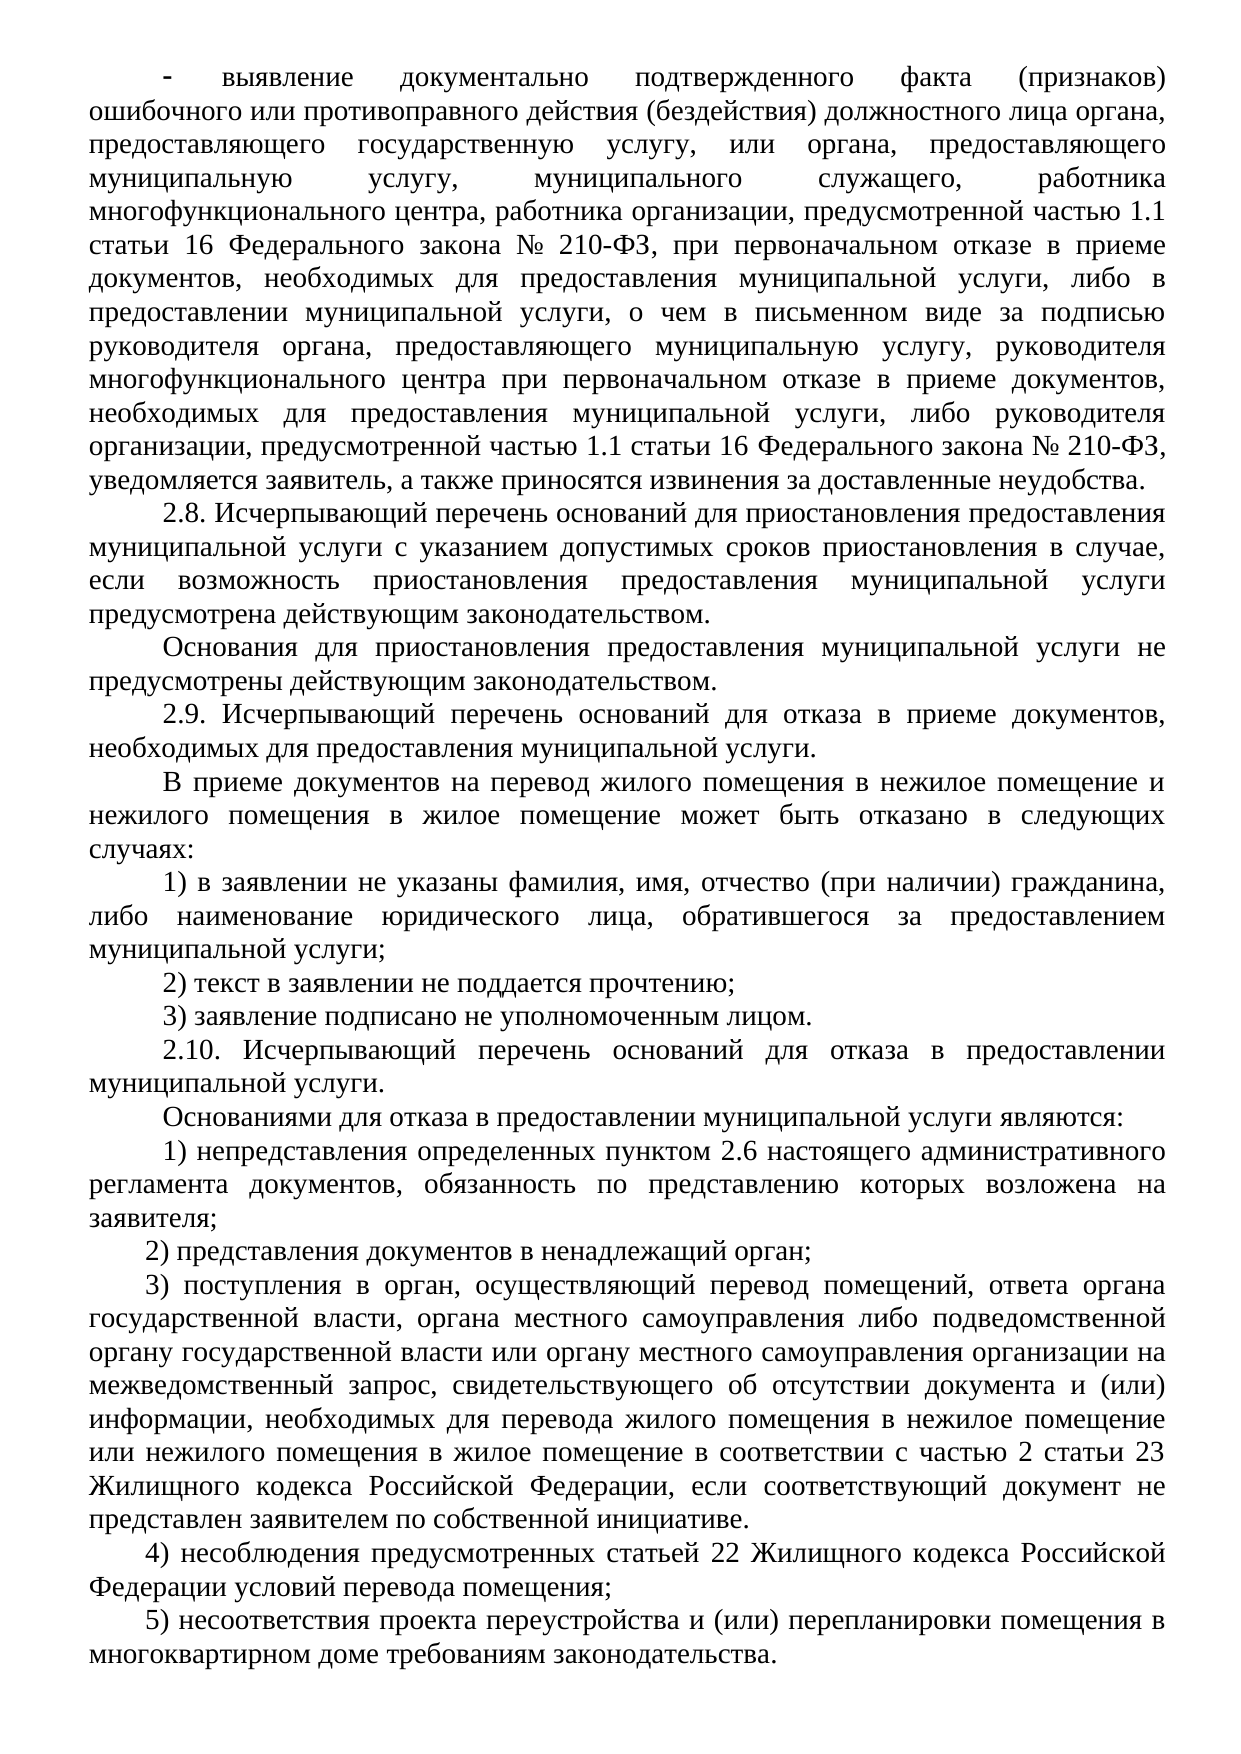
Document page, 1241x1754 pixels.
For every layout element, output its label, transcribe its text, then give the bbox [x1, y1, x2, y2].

text 2) представления документов в ненадлежащий орган; [89, 1233, 1167, 1267]
text Основаниями для отказа в предоставлении муниципальной услуги являются: [89, 1099, 1167, 1133]
text 2.10. Исчерпывающий перечень оснований для отказа в предоставлении муниципальной услуги. [89, 1032, 1167, 1099]
text В приеме документов на перевод жилого помещения в нежилое помещение и нежилого помещения в жилое помещение может быть отказано в следующих случаях: [89, 764, 1167, 864]
text 2) текст в заявлении не поддается прочтению; [89, 965, 1167, 998]
list выявление документально подтвержденного факта (признаков) ошибочного или противоправного действия (бездействия) должностного лица органа, предоставляющего государственную услугу, или органа, предоставляющего муниципальную услугу, муниципального служащего, работника многофункционального центра, работника организации, предусмотренной частью 1.1 статьи 16 Федерального закона № 210-ФЗ, при первоначальном отказе в приеме документов, необходимых для предоставления муниципальной услуги, либо в предоставлении муниципальной услуги, о чем в письменном виде за подписью руководителя органа, предоставляющего муниципальную услугу, руководителя многофункционального центра при первоначальном отказе в приеме документов, необходимых для предоставления муниципальной услуги, либо руководителя организации, предусмотренной частью 1.1 статьи 16 Федерального закона № 210-ФЗ, уведомляется заявитель, а также приносятся извинения за доставленные неудобства. [89, 59, 1167, 495]
text 3) поступления в орган, осуществляющий перевод помещений, ответа органа государственной власти, органа местного самоуправления либо подведомственной органу государственной власти или органу местного самоуправления организации на межведомственный запрос, свидетельствующего об отсутствии документа и (или) информации, необходимых для перевода жилого помещения в нежилое помещение или нежилого помещения в жилое помещение в соответствии с частью 2 статьи 23 Жилищного кодекса Российской Федерации, если соответствующий документ не представлен заявителем по собственной инициативе. [89, 1267, 1167, 1535]
text 1) в заявлении не указаны фамилия, имя, отчество (при наличии) гражданина, либо наименование юридического лица, обратившегося за предоставлением муниципальной услуги; [89, 864, 1167, 965]
text Основания для приостановления предоставления муниципальной услуги не предусмотрены действующим законодательством. [89, 629, 1167, 697]
text 3) заявление подписано не уполномоченным лицом. [89, 998, 1167, 1032]
text 1) непредставления определенных пунктом 2.6 настоящего административного регламента документов, обязанность по представлению которых возложена на заявителя; [89, 1133, 1167, 1233]
text 2.8. Исчерпывающий перечень оснований для приостановления предоставления муниципальной услуги с указанием допустимых сроков приостановления в случае, если возможность приостановления предоставления муниципальной услуги предусмотрена действующим законодательством. [89, 495, 1167, 629]
text 5) несоответствия проекта переустройства и (или) перепланировки помещения в многоквартирном доме требованиям законодательства. [89, 1602, 1167, 1669]
text 4) несоблюдения предусмотренных статьей 22 Жилищного кодекса Российской Федерации условий перевода помещения; [89, 1535, 1167, 1602]
text 2.9. Исчерпывающий перечень оснований для отказа в приеме документов, необходимых для предоставления муниципальной услуги. [89, 697, 1167, 764]
